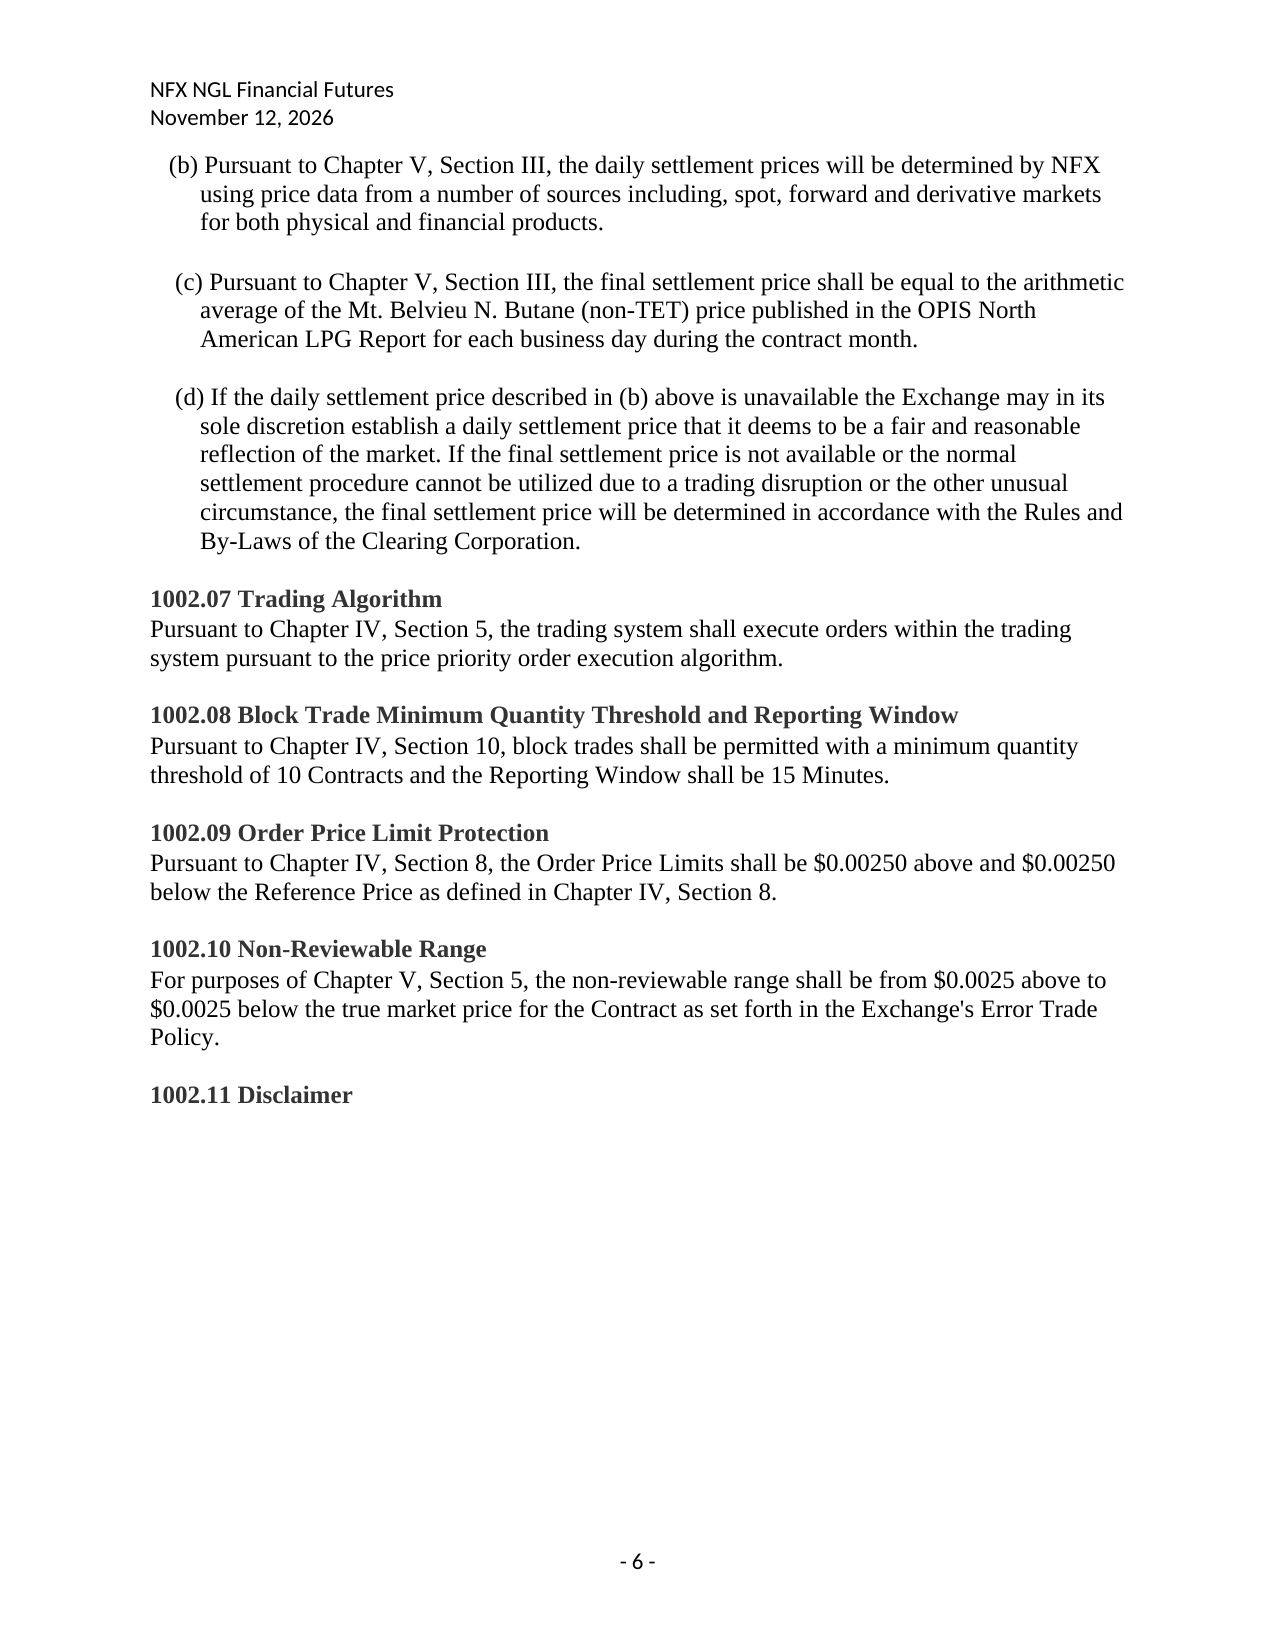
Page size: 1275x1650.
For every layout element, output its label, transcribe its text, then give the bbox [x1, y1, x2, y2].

text Pursuant to Chapter IV, Section 10, block trades shall be permitted with a minimum quantity threshold of 10 Contracts and the Reporting Window shall be 15 Minutes. [150, 731, 1125, 788]
text Pursuant to Chapter IV, Section 8, the Order Price Limits shall be $0.00250 above and $0.00250 below the Reference Price as defined in Chapter IV, Section 8. [150, 848, 1125, 905]
text (d) If the daily settlement price described in (b) above is unavailable the Exchange may in its sole discretion establish a daily settlement price that it deems to be a fair and reasonable reflection of the market. If the final settlement price is not available or the normal settlement procedure cannot be utilized due to a trading disruption or the other unusual circumstance, the final settlement price will be determined in accordance with the Rules and By-Laws of the Clearing Corporation. [175, 382, 1125, 554]
text 1002.08 Block Trade Minimum Quantity Threshold and Reporting Window [150, 701, 1125, 729]
subtitle 1002.11 Disclaimer [150, 1080, 1125, 1109]
text (c) Pursuant to Chapter V, Section III, the final settlement price shall be equal to the arithmetic average of the Mt. Belvieu N. Butane (non-TET) price published in the OPIS North American LPG Report for each business day during the contract month. [175, 267, 1125, 353]
text 1002.10 Non-Reviewable Range [150, 934, 1125, 963]
text Pursuant to Chapter IV, Section 5, the trading system shall execute orders within the trading system pursuant to the price priority order execution algorithm. [150, 614, 1125, 671]
text 1002.09 Order Price Limit Protection [150, 818, 1125, 846]
text For purposes of Chapter V, Section 5, the non-reviewable range shall be from $0.0025 above to $0.0025 below the true market price for the Contract as set forth in the Exchange's Error Trade Policy. [150, 965, 1125, 1051]
text (b) Pursuant to Chapter V, Section III, the daily settlement prices will be determined by NFX using price data from a number of sources including, spot, forward and derivative markets for both physical and financial products. [169, 150, 1125, 236]
text 1002.07 Trading Algorithm [150, 584, 1125, 612]
